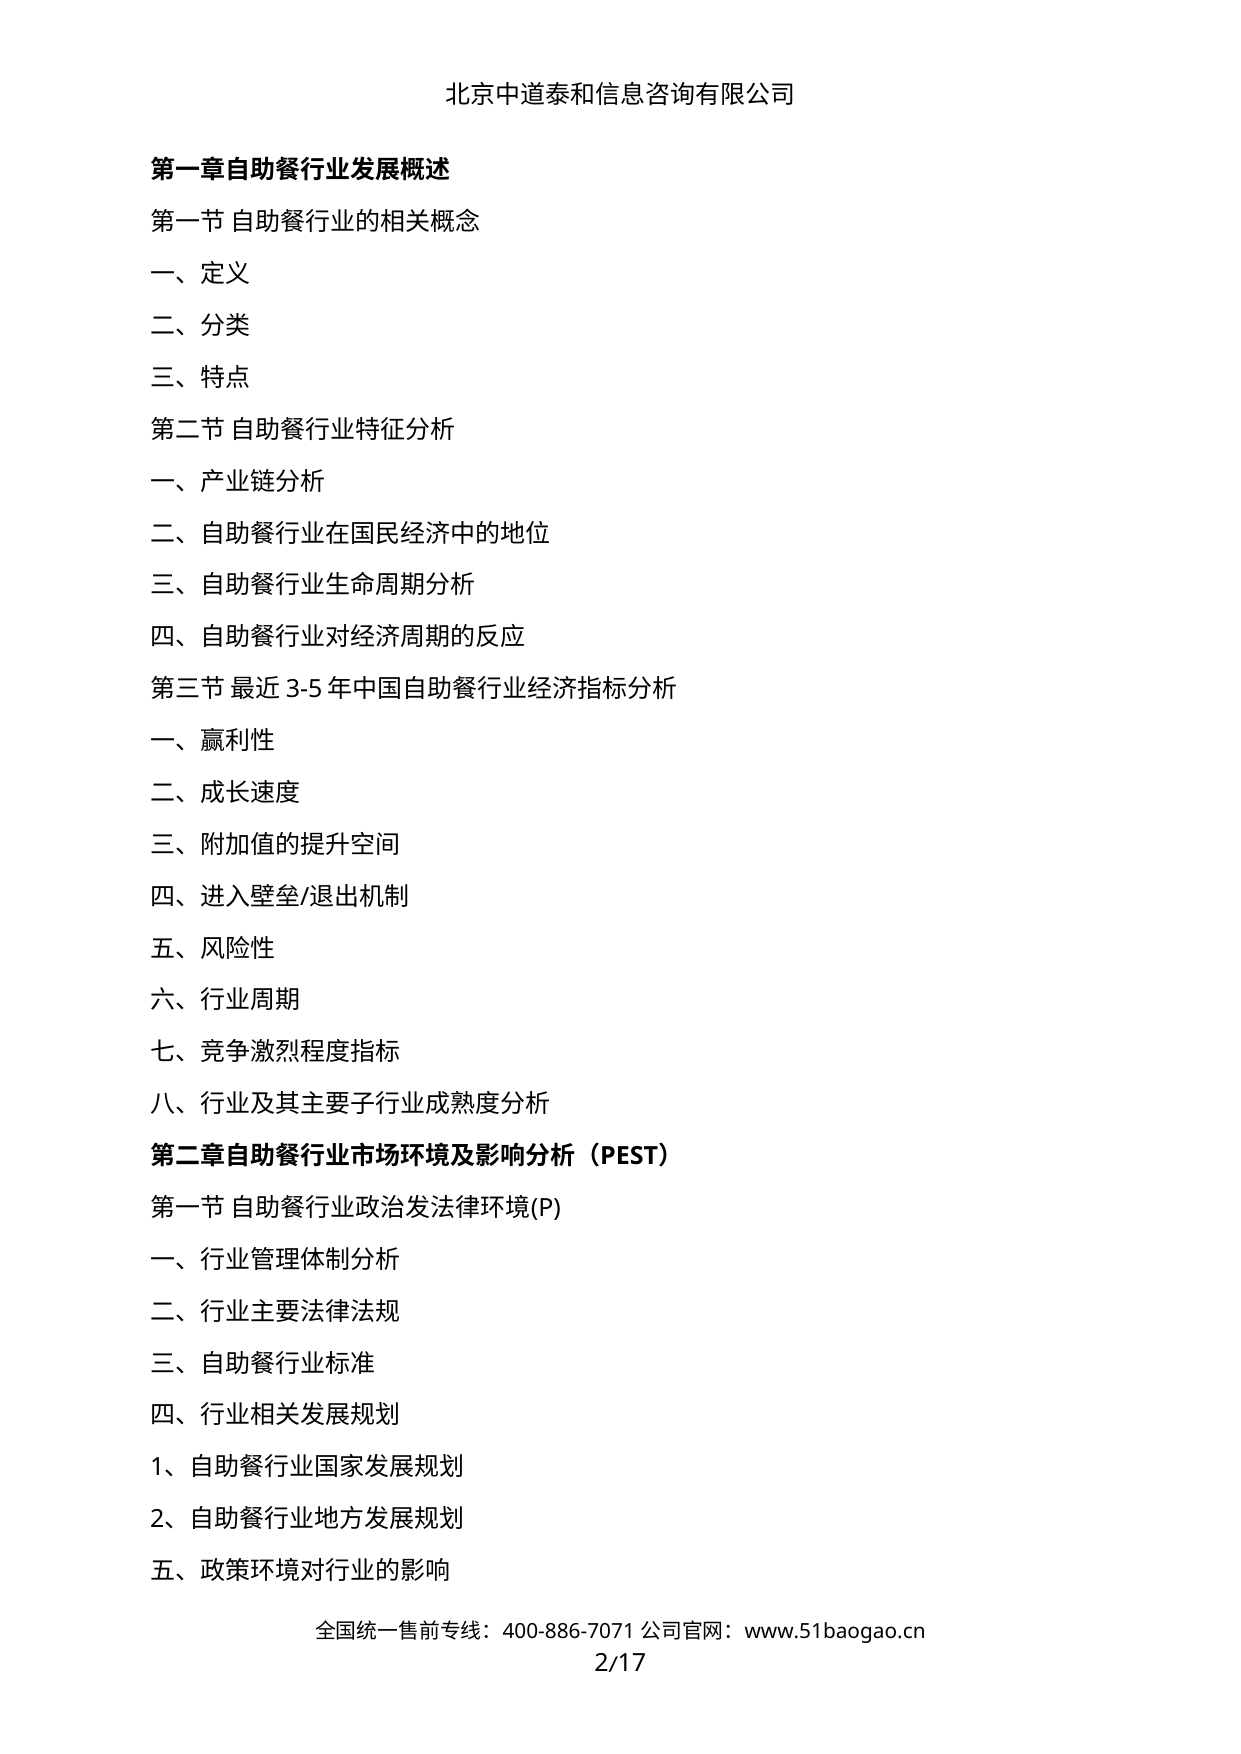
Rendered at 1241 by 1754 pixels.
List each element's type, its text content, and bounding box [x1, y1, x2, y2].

text 一、行业管理体制分析 [150, 1239, 1090, 1276]
text 三、附加值的提升空间 [150, 824, 1090, 861]
text 四、进入壁垒/退出机制 [150, 876, 1090, 912]
text 第一章自助餐行业发展概述 [150, 150, 1090, 186]
text 第一节 自助餐行业的相关概念 [150, 202, 1090, 238]
text 第二节 自助餐行业特征分析 [150, 409, 1090, 446]
text 一、赢利性 [150, 721, 1090, 757]
text 八、行业及其主要子行业成熟度分析 [150, 1084, 1090, 1120]
text 一、定义 [150, 254, 1090, 290]
text 三、特点 [150, 357, 1090, 394]
text 第一节 自助餐行业政治发法律环境(P) [150, 1187, 1090, 1224]
text 五、风险性 [150, 928, 1090, 964]
text 四、自助餐行业对经济周期的反应 [150, 617, 1090, 653]
text 一、产业链分析 [150, 461, 1090, 497]
text 2、自助餐行业地方发展规划 [150, 1499, 1090, 1535]
text 二、分类 [150, 306, 1090, 342]
text 六、行业周期 [150, 980, 1090, 1016]
text 三、自助餐行业标准 [150, 1343, 1090, 1379]
text 四、行业相关发展规划 [150, 1395, 1090, 1431]
text 五、政策环境对行业的影响 [150, 1551, 1090, 1587]
text 二、自助餐行业在国民经济中的地位 [150, 513, 1090, 549]
text 1、自助餐行业国家发展规划 [150, 1447, 1090, 1483]
text 二、成长速度 [150, 772, 1090, 809]
text 第三节 最近3-5年中国自助餐行业经济指标分析 [150, 669, 1090, 705]
text 三、自助餐行业生命周期分析 [150, 565, 1090, 601]
text 第二章自助餐行业市场环境及影响分析（PEST） [150, 1136, 1090, 1172]
text 七、竞争激烈程度指标 [150, 1032, 1090, 1068]
text 二、行业主要法律法规 [150, 1291, 1090, 1327]
